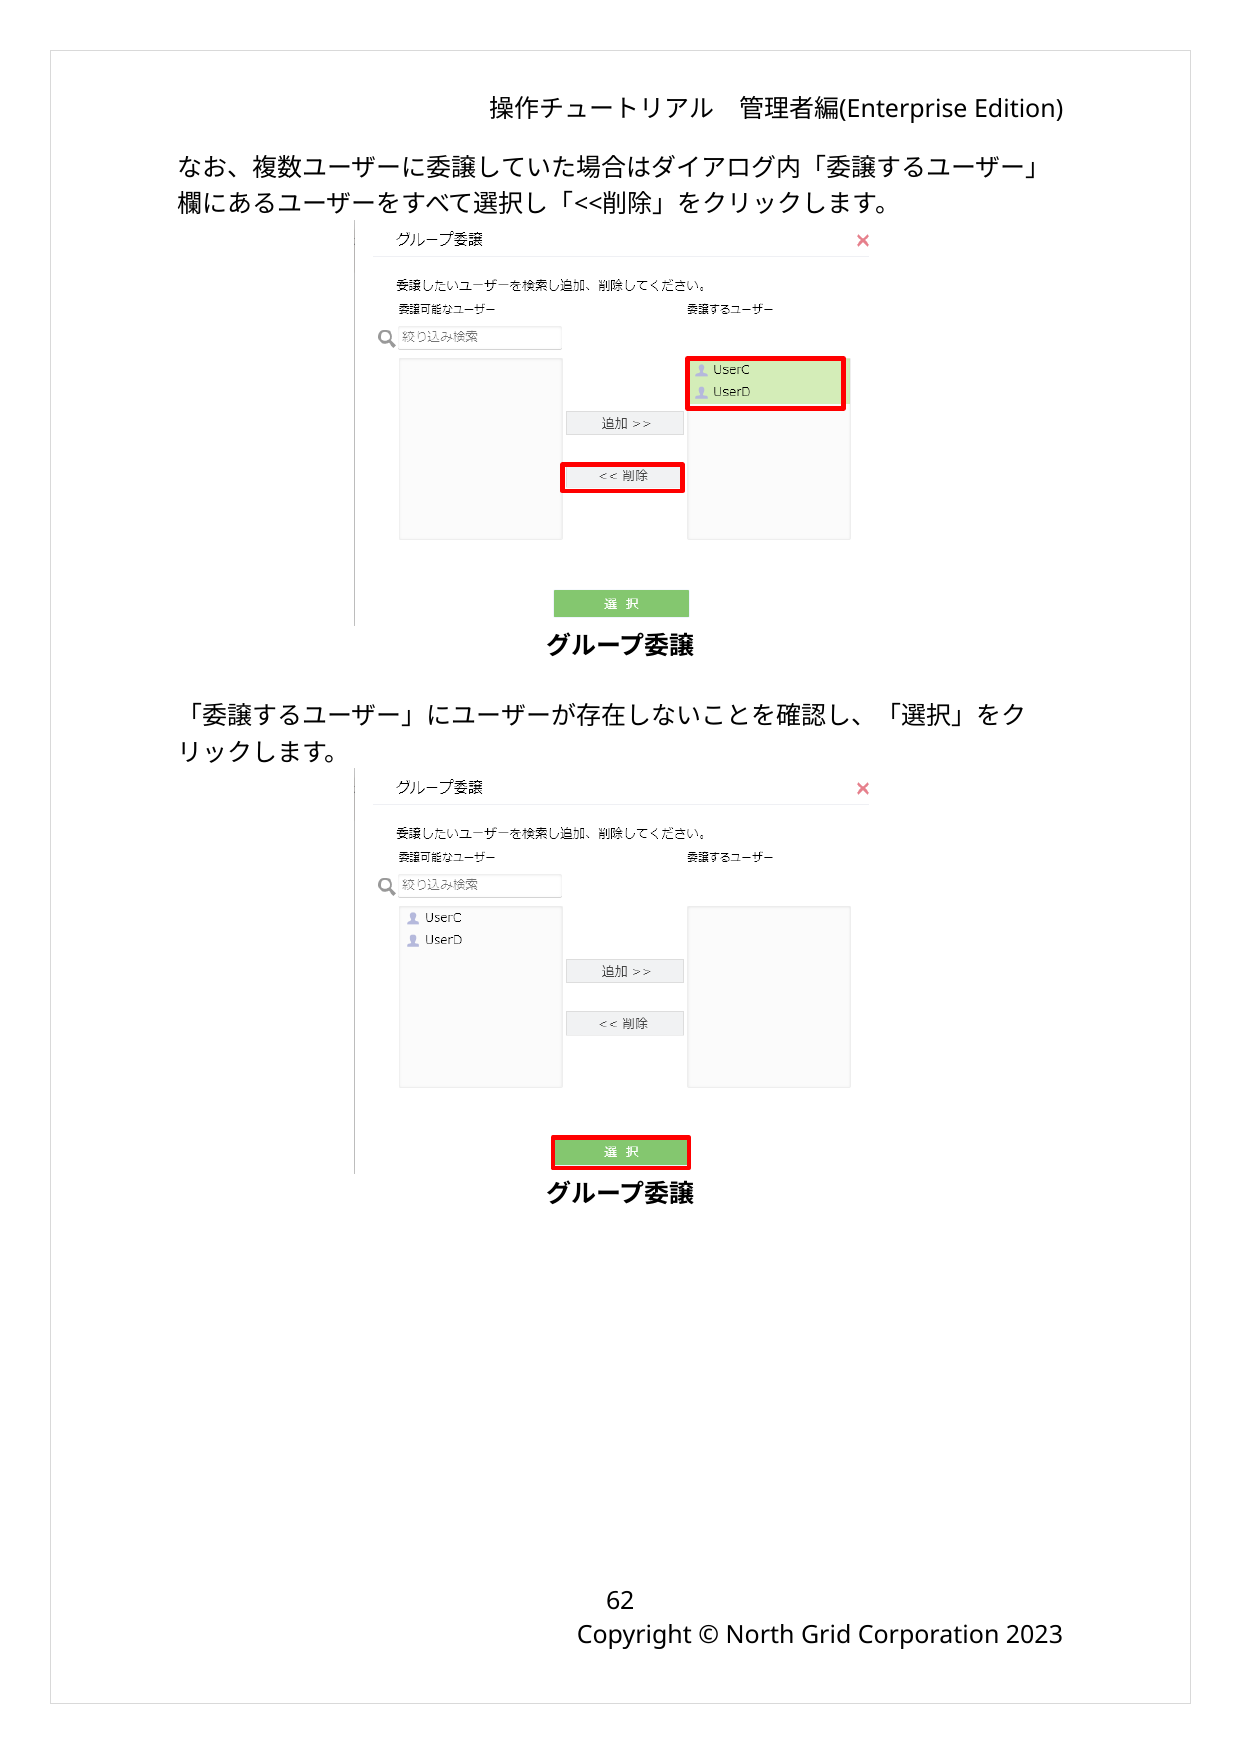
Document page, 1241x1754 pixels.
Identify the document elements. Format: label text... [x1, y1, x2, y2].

text グループ委譲 [177, 626, 1063, 662]
picture [354, 220, 886, 626]
text グループ委譲 [177, 1174, 1063, 1210]
picture [354, 768, 886, 1174]
text なお、複数ユーザーに委譲していた場合はダイアログ内「委譲するユーザー」欄にあるユーザーをすべて選択し「<<削除」をクリックします。 [177, 148, 1063, 220]
text 「委譲するユーザー」にユーザーが存在しないことを確認し、「選択」をクリックします。 [177, 696, 1063, 768]
